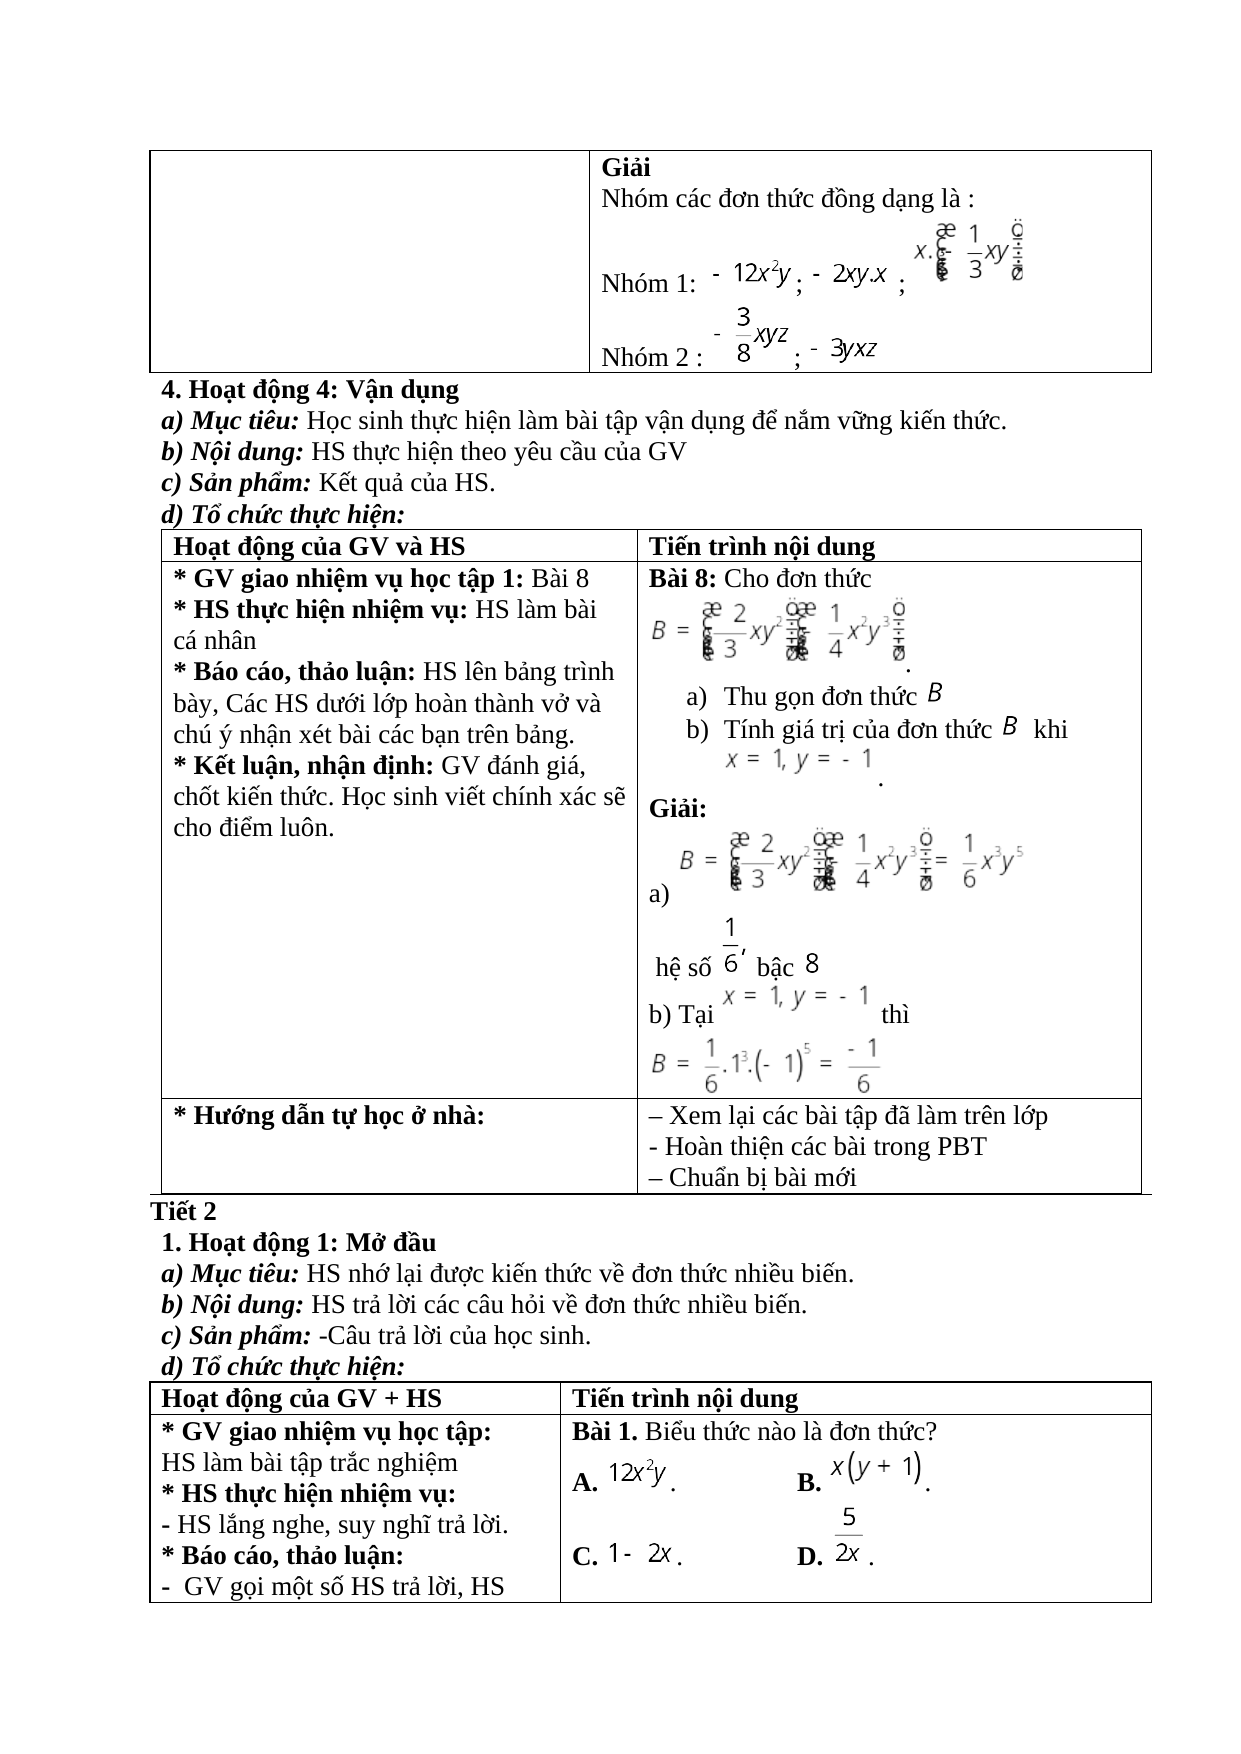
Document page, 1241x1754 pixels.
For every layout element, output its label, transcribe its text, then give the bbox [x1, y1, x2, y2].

table_cell Tiến trình nội dung [561, 1383, 1151, 1414]
table_cell 4. Hoạt động 4: Vận dụng a) Mục tiêu: Học sinh thực hiện làm bài tập vận dụng để nắm vững kiến thức. b) Nội dung: HS thực hiện theo yêu cầu của GV c) Sản phẩm: Kết quả của HS. d) Tổ chức thực hiện: [150, 373, 1152, 1193]
text Tiết 2 [150, 1195, 1152, 1226]
table_header 1. Hoạt động 1: Mở đầu a) Mục tiêu: HS nhớ lại được kiến thức về đơn thức nhiều biến. b) Nội dung: HS trả lời các câu hỏi về đơn thức nhiều biến. c) Sản phẩm: -Câu trả lời của học sinh. d) Tổ chức thực hiện: [150, 1226, 1152, 1381]
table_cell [151, 151, 589, 372]
table_cell Hoạt động của GV + HS [151, 1383, 560, 1414]
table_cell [561, 1415, 1151, 1602]
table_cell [590, 151, 1151, 372]
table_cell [151, 1415, 560, 1602]
